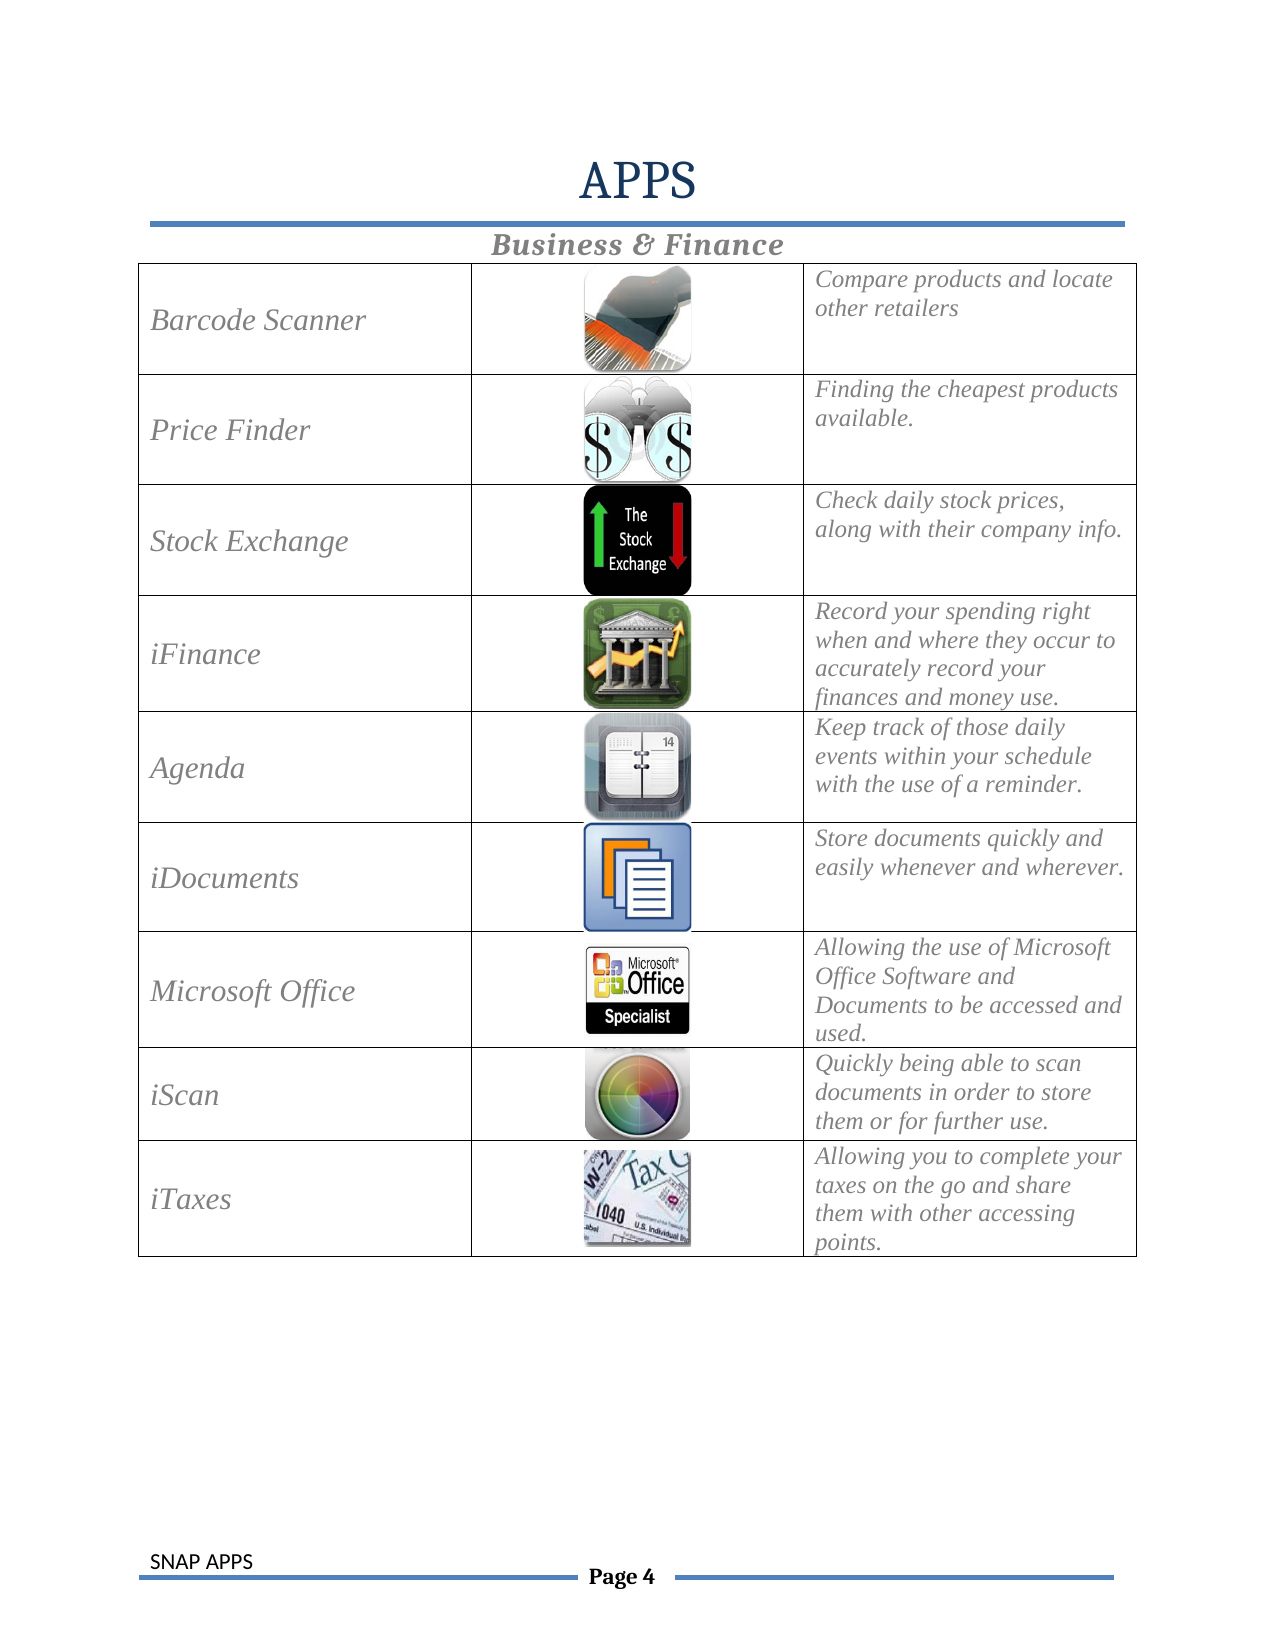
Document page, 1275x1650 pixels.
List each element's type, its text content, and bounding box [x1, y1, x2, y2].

picture [583, 1150, 692, 1247]
picture [583, 943, 692, 1037]
table_cell [472, 823, 583, 931]
table_header Barcode Scanner [139, 264, 471, 373]
table_cell [472, 1141, 803, 1256]
table_header Compare products and locate other retailers [804, 264, 1136, 373]
table_cell Allowing you to complete your taxes on the go and share them with other accessing points. [804, 1141, 1136, 1256]
table_cell [690, 1048, 803, 1140]
table_cell Finding the cheapest products available. [804, 375, 1136, 484]
table_cell [472, 375, 583, 484]
table_cell Store documents quickly and easily whenever and wherever. [804, 823, 1136, 931]
picture [583, 263, 692, 595]
table_cell [692, 375, 803, 484]
table_cell Agenda [139, 712, 471, 822]
picture [583, 712, 692, 932]
title APPS [150, 150, 1125, 221]
table_cell iTaxes [139, 1141, 471, 1256]
subtitle Business & Finance [150, 227, 1125, 263]
table_cell [472, 596, 803, 711]
table_cell Stock Exchange [139, 485, 471, 595]
table_cell iFinance [139, 596, 471, 711]
table_cell Price Finder [139, 375, 471, 484]
table_cell iScan [139, 1048, 471, 1140]
table_header [692, 264, 803, 373]
table_cell [472, 932, 803, 1047]
table_cell [472, 1048, 585, 1140]
picture [583, 598, 692, 709]
table_cell Quickly being able to scan documents in order to store them or for further use. [804, 1048, 1136, 1140]
table_cell Microsoft Office [139, 932, 471, 1047]
table_cell [472, 485, 583, 595]
table_header [472, 264, 583, 373]
table_cell [692, 712, 803, 822]
table_cell Allowing the use of Microsoft Office Software and Documents to be accessed and used. [804, 932, 1136, 1047]
table_cell [692, 823, 803, 931]
table_cell Record your spending right when and where they occur to accurately record your finances and money use. [804, 596, 1136, 711]
picture [585, 1048, 690, 1140]
table_cell [692, 485, 803, 595]
table_cell [472, 712, 583, 822]
table_cell Check daily stock prices, along with their company info. [804, 485, 1136, 595]
table_cell iDocuments [139, 823, 471, 931]
table_cell Keep track of those daily events within your schedule with the use of a reminder. [804, 712, 1136, 822]
